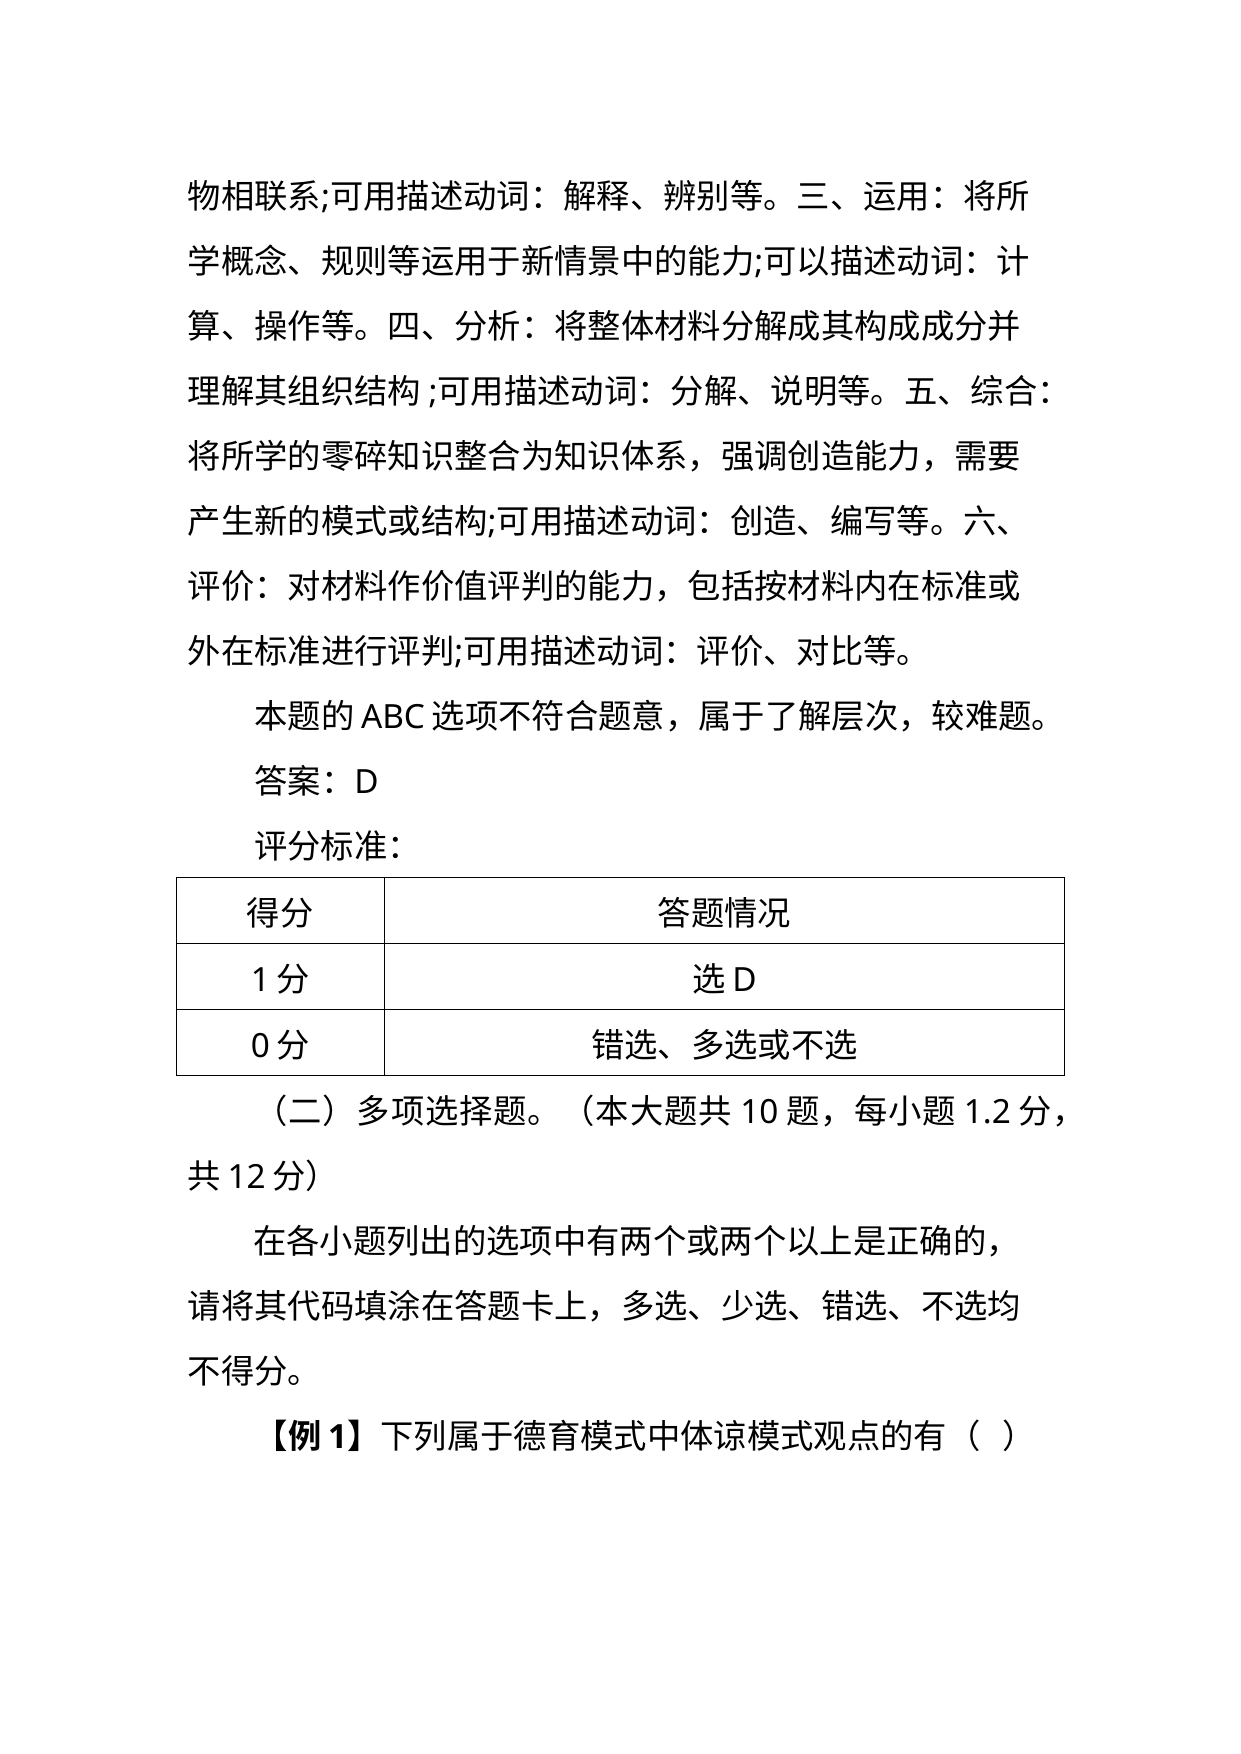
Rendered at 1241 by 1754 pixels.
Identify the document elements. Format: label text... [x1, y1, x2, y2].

table_header 答题情况 [385, 878, 1064, 943]
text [187, 162, 1053, 682]
text （二）多项选择题。（本大题共10题，每小题1.2分，共12分） [187, 1076, 1053, 1206]
table_cell 1分 [177, 944, 384, 1009]
table_header 得分 [177, 878, 384, 943]
table_cell 选D [385, 944, 1064, 1009]
text 答案：D [187, 747, 1053, 812]
text 本题的ABC选项不符合题意，属于了解层次，较难题。 [187, 682, 1053, 747]
table_cell 0分 [177, 1010, 384, 1075]
table_cell 错选、多选或不选 [385, 1010, 1064, 1075]
text 【例1】下列属于德育模式中体谅模式观点的有（ ） [187, 1401, 1053, 1466]
text 评分标准： [254, 812, 1053, 877]
text 在各小题列出的选项中有两个或两个以上是正确的，请将其代码填涂在答题卡上，多选、少选、错选、不选均不得分。 [187, 1206, 1053, 1401]
